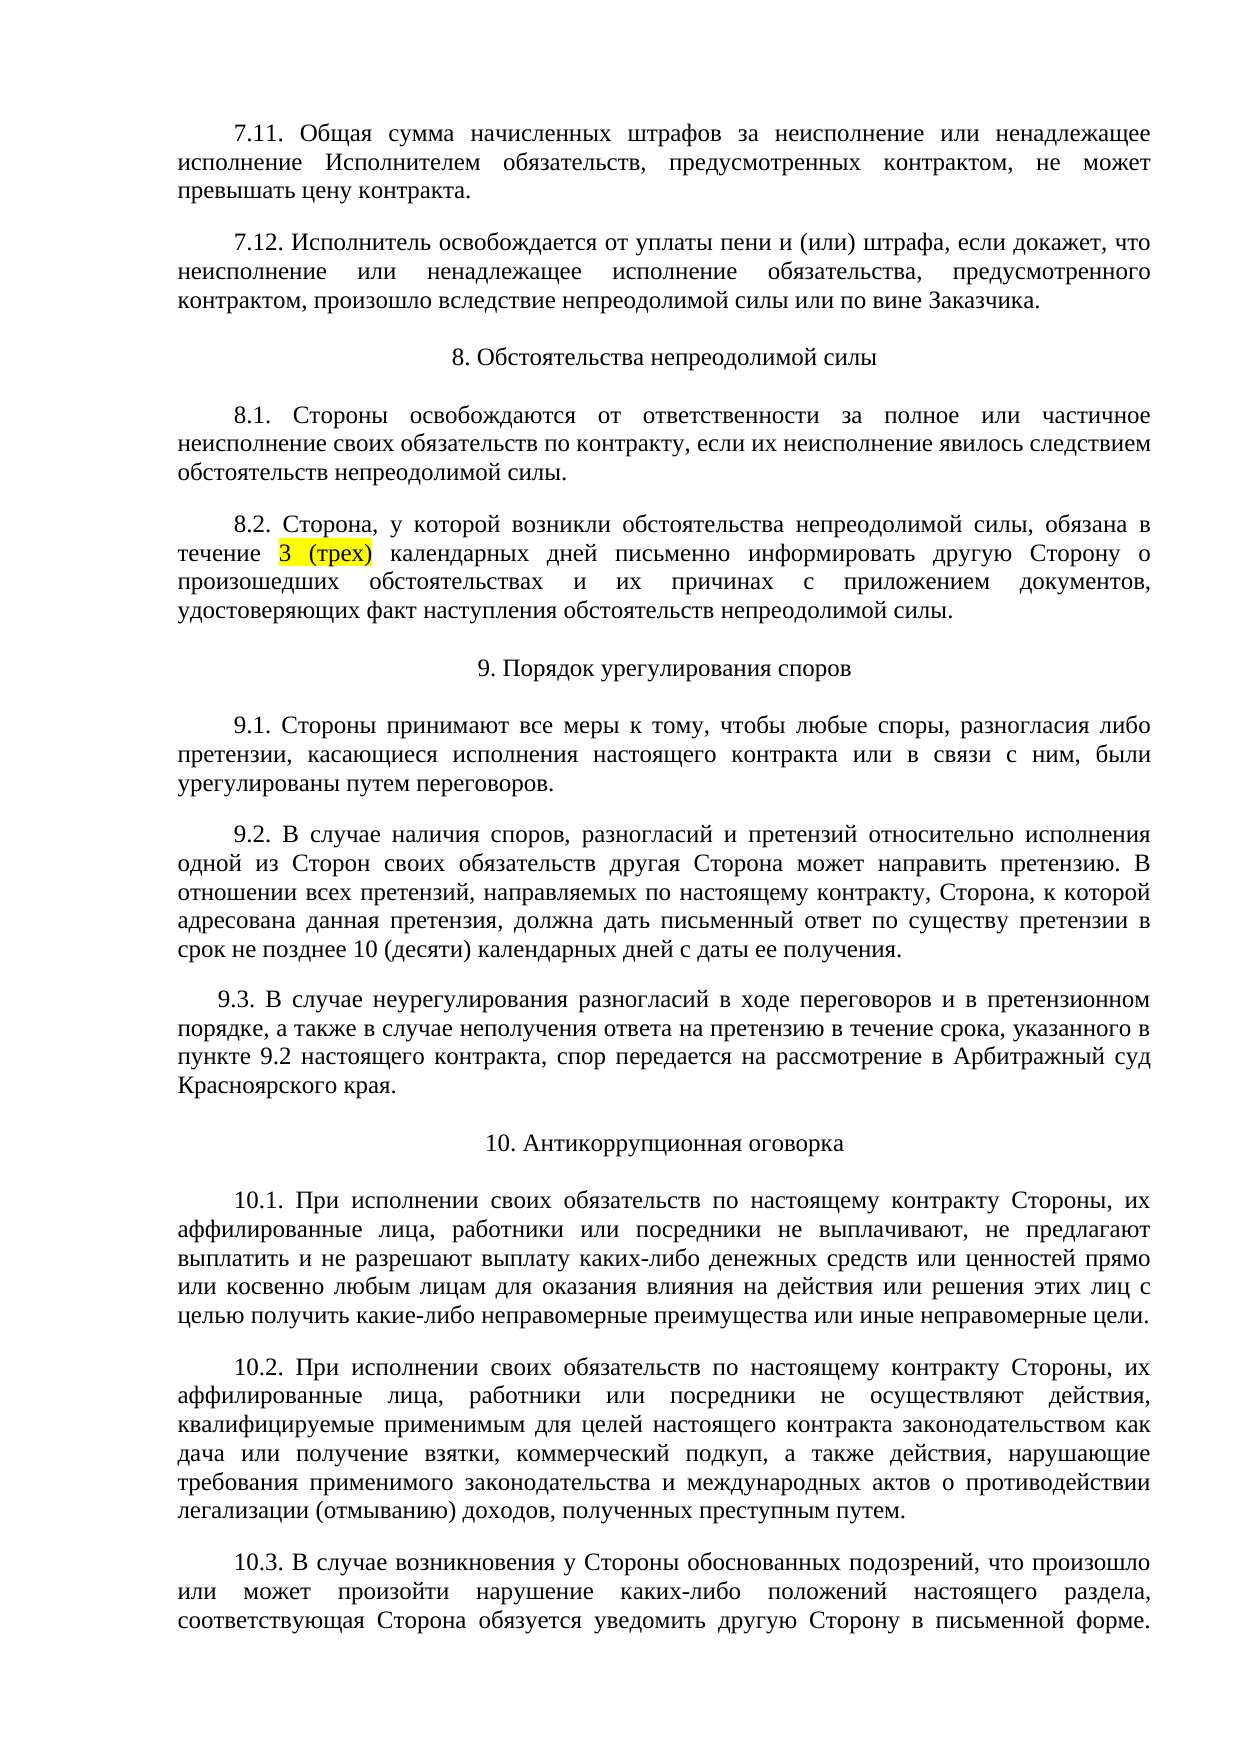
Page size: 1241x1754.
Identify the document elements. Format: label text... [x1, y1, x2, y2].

text 8. Обстоятельства непреодолимой силы [177, 342, 1152, 371]
text 10.2. При исполнении своих обязательств по настоящему контракту Стороны, их аффилированные лица, работники или посредники не осуществляют действия, квалифицируемые применимым для целей настоящего контракта законодательством как дача или получение взятки, коммерческий подкуп, а также действия, нарушающие требования применимого законодательства и международных актов о противодействии легализации (отмыванию) доходов, полученных преступным путем. [177, 1352, 1152, 1524]
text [177, 1547, 1152, 1633]
text 9.3. В случае неурегулирования разногласий в ходе переговоров и в претензионном порядке, а также в случае неполучения ответа на претензию в течение срока, указанного в пункте 9.2 настоящего контракта, спор передается на рассмотрение в Арбитражный суд Красноярского края. [177, 984, 1152, 1099]
text 7.11. Общая сумма начисленных штрафов за неисполнение или ненадлежащее исполнение Исполнителем обязательств, предусмотренных контрактом, не может превышать цену контракта. [177, 118, 1152, 204]
text 9.1. Стороны принимают все меры к тому, чтобы любые споры, разногласия либо претензии, касающиеся исполнения настоящего контракта или в связи с ним, были урегулированы путем переговоров. [177, 710, 1152, 796]
text 8.1. Стороны освобождаются от ответственности за полное или частичное неисполнение своих обязательств по контракту, если их неисполнение явилось следствием обстоятельств непреодолимой силы. [177, 400, 1152, 486]
text 10. Антикоррупционная оговорка [177, 1128, 1152, 1156]
text 8.2. Сторона, у которой возникли обстоятельства непреодолимой силы, обязана в течение 3 (трех) календарных дней письменно информировать другую Сторону о произошедших обстоятельствах и их причинах с приложением документов, удостоверяющих факт наступления обстоятельств непреодолимой силы. [177, 509, 1152, 624]
text 7.12. Исполнитель освобождается от уплаты пени и (или) штрафа, если докажет, что неисполнение или ненадлежащее исполнение обязательства, предусмотренного контрактом, произошло вследствие непреодолимой силы или по вине Заказчика. [177, 227, 1152, 313]
text 9. Порядок урегулирования споров [177, 653, 1152, 681]
text 10.1. При исполнении своих обязательств по настоящему контракту Стороны, их аффилированные лица, работники или посредники не выплачивают, не предлагают выплатить и не разрешают выплату каких-либо денежных средств или ценностей прямо или косвенно любым лицам для оказания влияния на действия или решения этих лиц с целью получить какие-либо неправомерные преимущества или иные неправомерные цели. [177, 1185, 1152, 1329]
text 9.2. В случае наличия споров, разногласий и претензий относительно исполнения одной из Сторон своих обязательств другая Сторона может направить претензию. В отношении всех претензий, направляемых по настоящему контракту, Сторона, к которой адресована данная претензия, должна дать письменный ответ по существу претензии в срок не позднее 10 (десяти) календарных дней с даты ее получения. [177, 819, 1152, 963]
